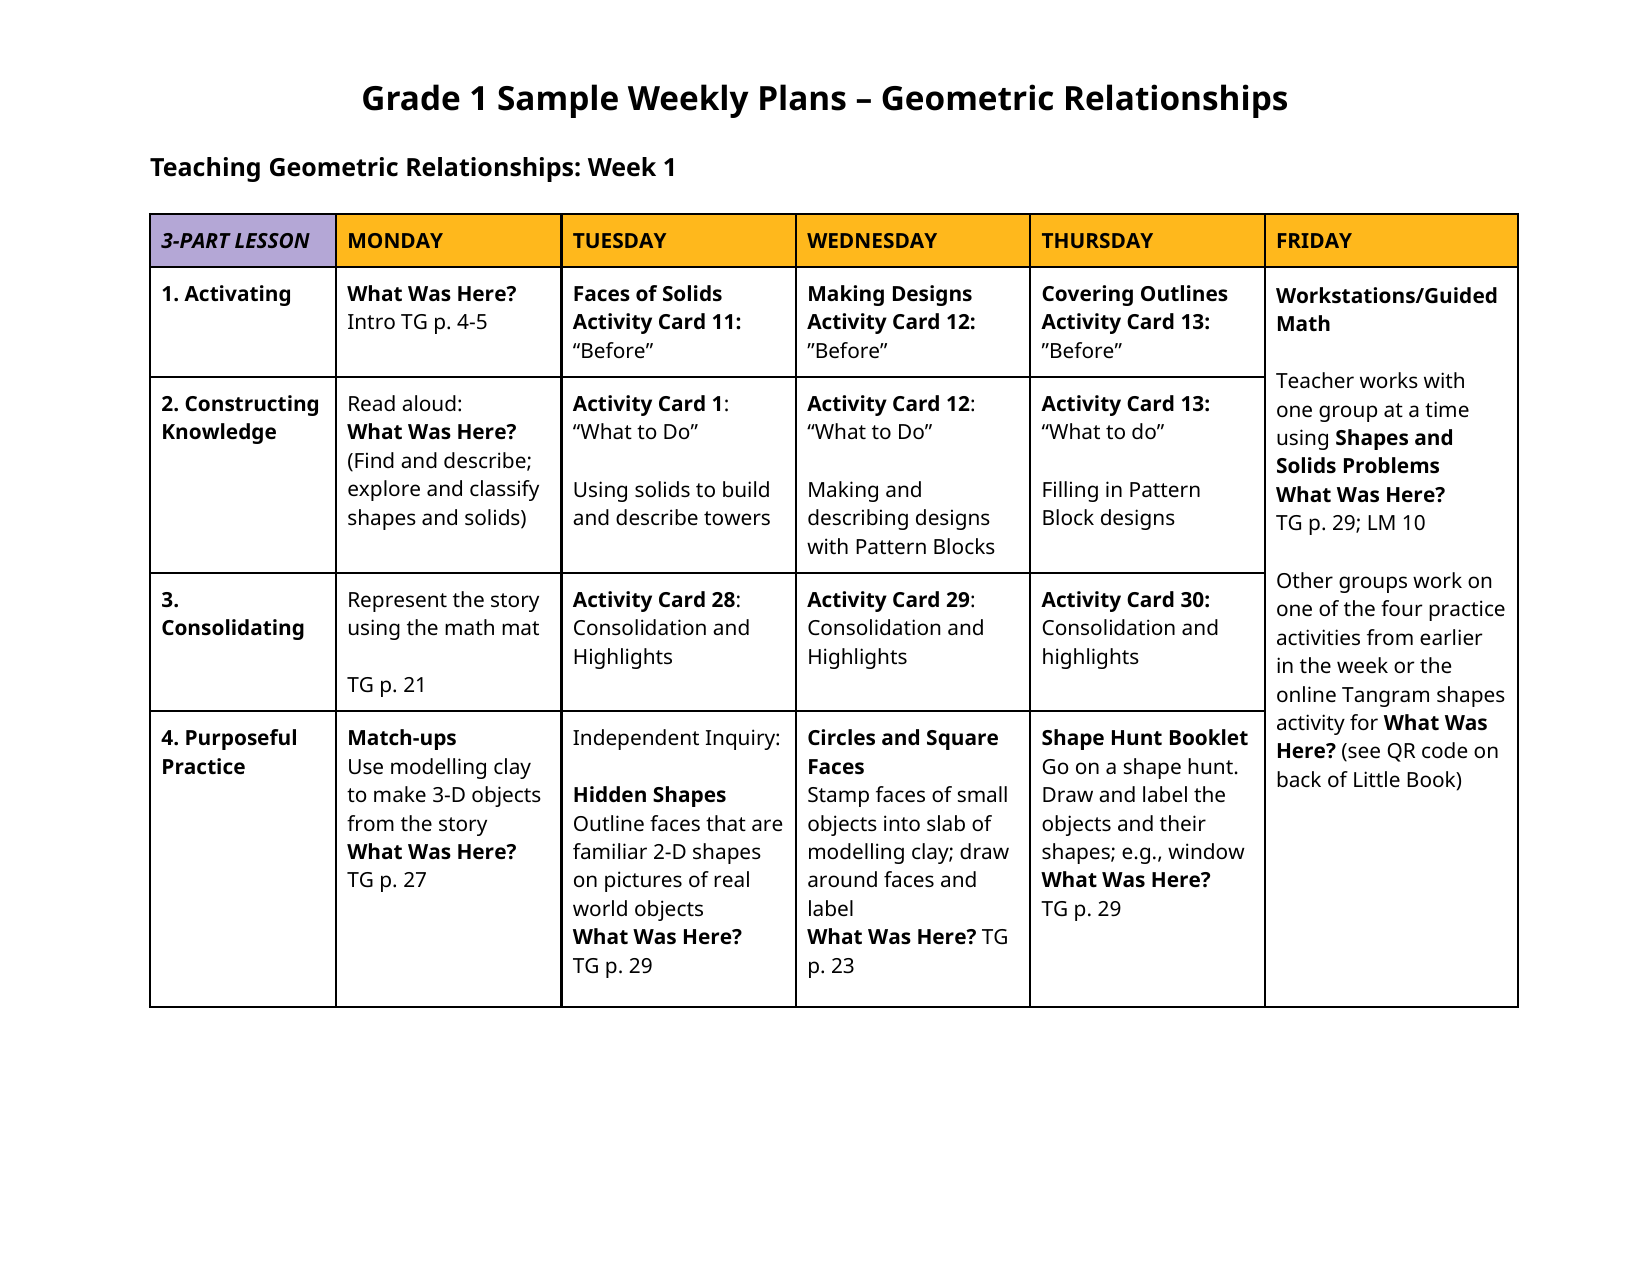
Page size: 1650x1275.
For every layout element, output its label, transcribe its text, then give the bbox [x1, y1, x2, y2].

table_cell Match-ups Use modelling clay to make 3-D objects from the story What Was Here? TG p. 27 [337, 712, 560, 1006]
table_cell Activity Card 29: Consolidation and Highlights [797, 574, 1029, 710]
table_header FRIDAY [1266, 215, 1517, 266]
table_cell 4. Purposeful Practice [151, 712, 335, 1006]
table_header TUESDAY [563, 215, 795, 266]
table_cell Making Designs Activity Card 12: ”Before” [797, 268, 1029, 376]
table_cell Read aloud: What Was Here? (Find and describe; explore and classify shapes and solids) [337, 378, 560, 572]
table_cell Activity Card 12: “What to Do” Making and describing designs with Pattern Blocks [797, 378, 1029, 572]
table_cell Independent Inquiry: Hidden Shapes Outline faces that are familiar 2-D shapes on pictures of real world objects What Was Here? TG p. 29 [563, 712, 795, 1006]
table_cell What Was Here? Intro TG p. 4-5 [337, 268, 560, 376]
table_cell Activity Card 1: “What to Do” Using solids to build and describe towers [563, 378, 795, 572]
table_cell Activity Card 13: “What to do” Filling in Pattern Block designs [1031, 378, 1264, 572]
table_header MONDAY [337, 215, 560, 266]
table_cell 3. Consolidating [151, 574, 335, 710]
table_cell Activity Card 30: Consolidation and highlights [1031, 574, 1264, 710]
table_header THURSDAY [1031, 215, 1264, 266]
table_header WEDNESDAY [797, 215, 1029, 266]
table_cell Circles and Square Faces Stamp faces of small objects into slab of modelling clay; draw around faces and label What Was Here? TG p. 23 [797, 712, 1029, 1006]
table_cell Faces of Solids Activity Card 11: “Before” [563, 268, 795, 376]
text Grade 1 Sample Weekly Plans – Geometric Relationships [150, 75, 1500, 120]
table_cell Represent the story using the math mat TG p. 21 [337, 574, 560, 710]
table_cell Covering Outlines Activity Card 13: ”Before” [1031, 268, 1264, 376]
table_cell Shape Hunt Booklet Go on a shape hunt. Draw and label the objects and their shapes; e.g., window What Was Here? TG p. 29 [1031, 712, 1264, 1006]
table_header 3-PART LESSON [151, 215, 335, 266]
table_cell Activity Card 28: Consolidation and Highlights [563, 574, 795, 710]
table_cell 2. Constructing Knowledge [151, 378, 335, 572]
text Teaching Geometric Relationships: Week 1 [150, 149, 1500, 184]
table_cell Workstations/Guided Math Teacher works with one group at a time using Shapes and Solids Problems What Was Here? TG p. 29; LM 10 Other groups work on one of the four practice activities from earlier in the week or the online Tangram shapes activity for What Was Here? (see QR code on back of Little Book) [1266, 268, 1517, 1006]
table_cell 1. Activating [151, 268, 335, 376]
